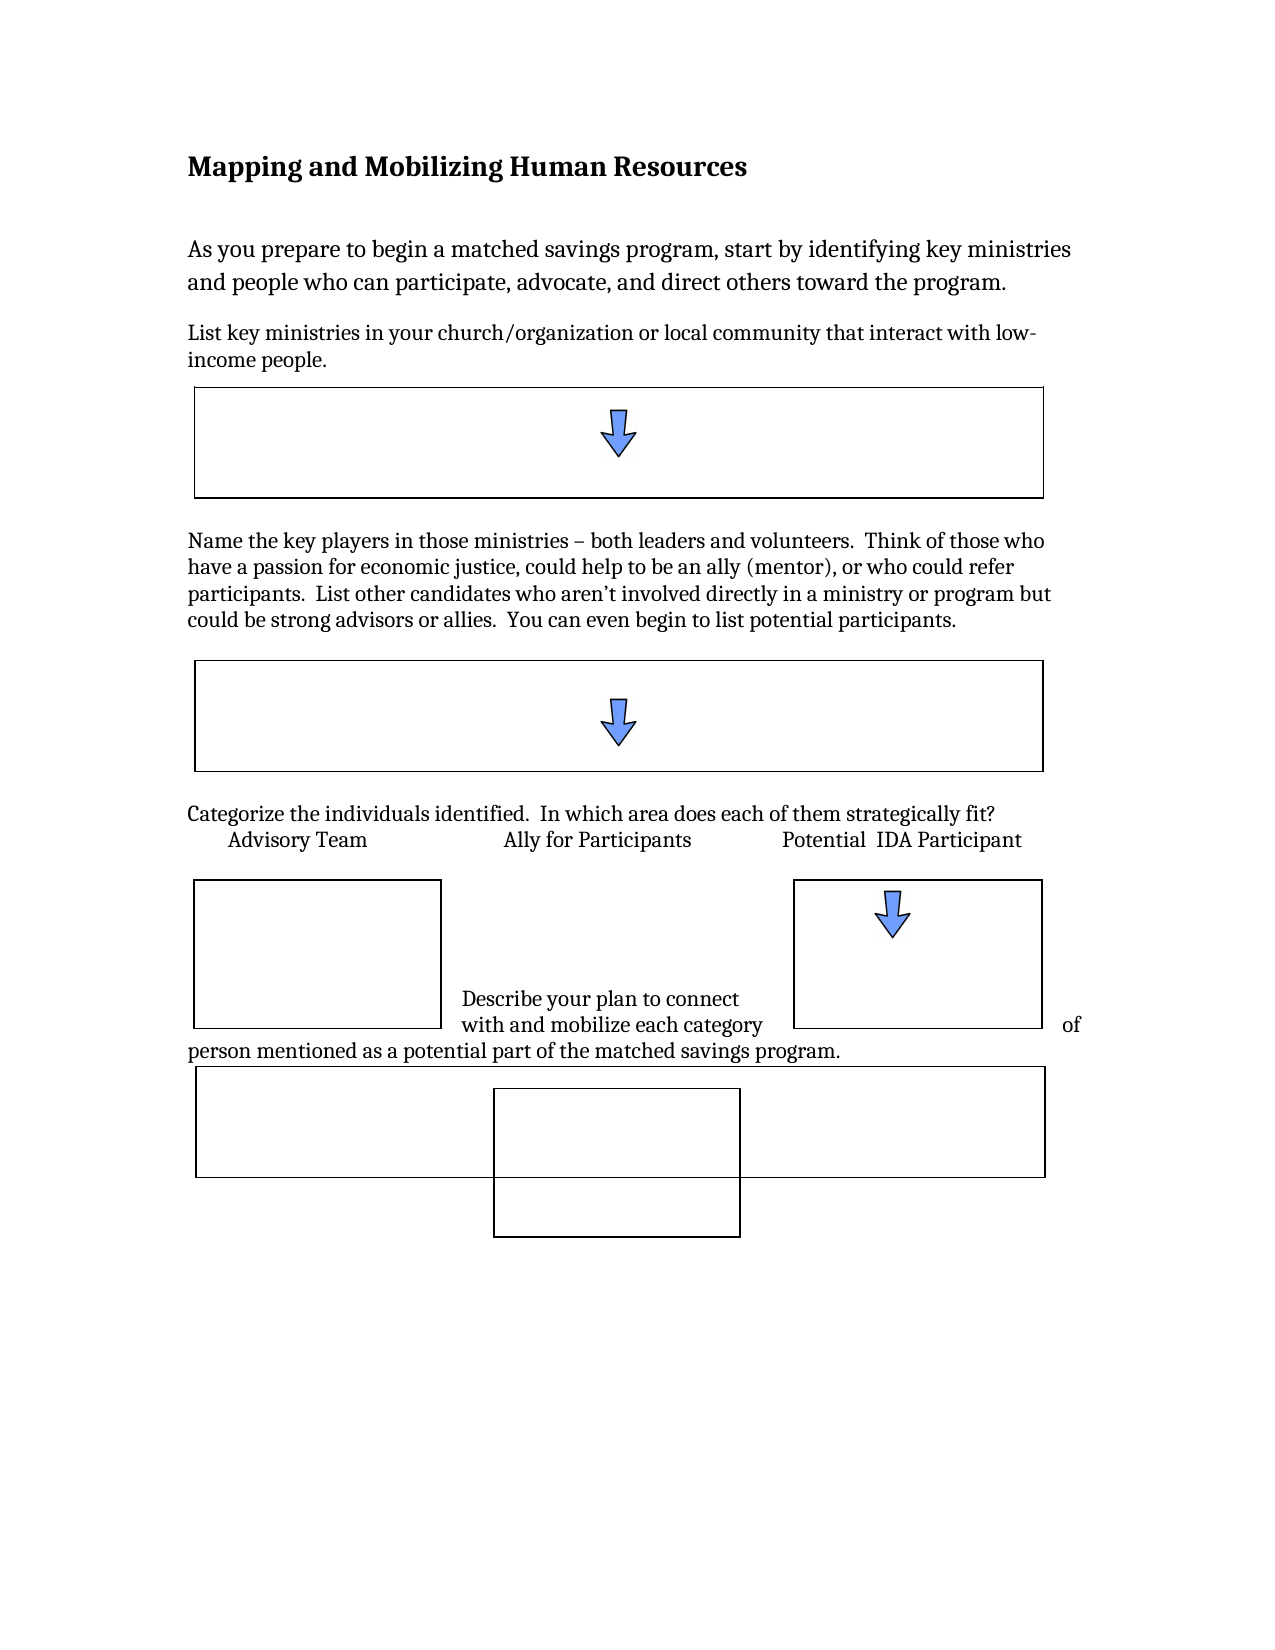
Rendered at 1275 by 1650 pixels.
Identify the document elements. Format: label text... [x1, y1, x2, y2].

picture [874, 890, 911, 939]
text Name the key players in those ministries – both leaders and volunteers. Think of those who have a passion for economic justice, could help to be an ally (mentor), or who could refer participants. List other candidates who aren’t involved directly in a ministry or program but could be strong advisors or allies. You can even begin to list potential participants. [187, 528, 1087, 633]
picture [600, 409, 637, 458]
text Advisory Team Ally for Participants Potential IDA Participant [187, 827, 1087, 854]
text As you prepare to begin a matched savings program, start by identifying key ministries and people who can participate, advocate, and direct others toward the program. [187, 235, 1087, 297]
picture [600, 698, 637, 747]
text List key ministries in your church/organization or local community that interact with low-income people. [187, 320, 1087, 373]
text Categorize the individuals identified. In which area does each of them strategically fit? [187, 801, 1087, 827]
text Describe your plan to connect with and mobilize each category of person mentioned as a potential part of the matched savings program. [187, 985, 1087, 1064]
text Mapping and Mobilizing Human Resources [187, 150, 1087, 183]
